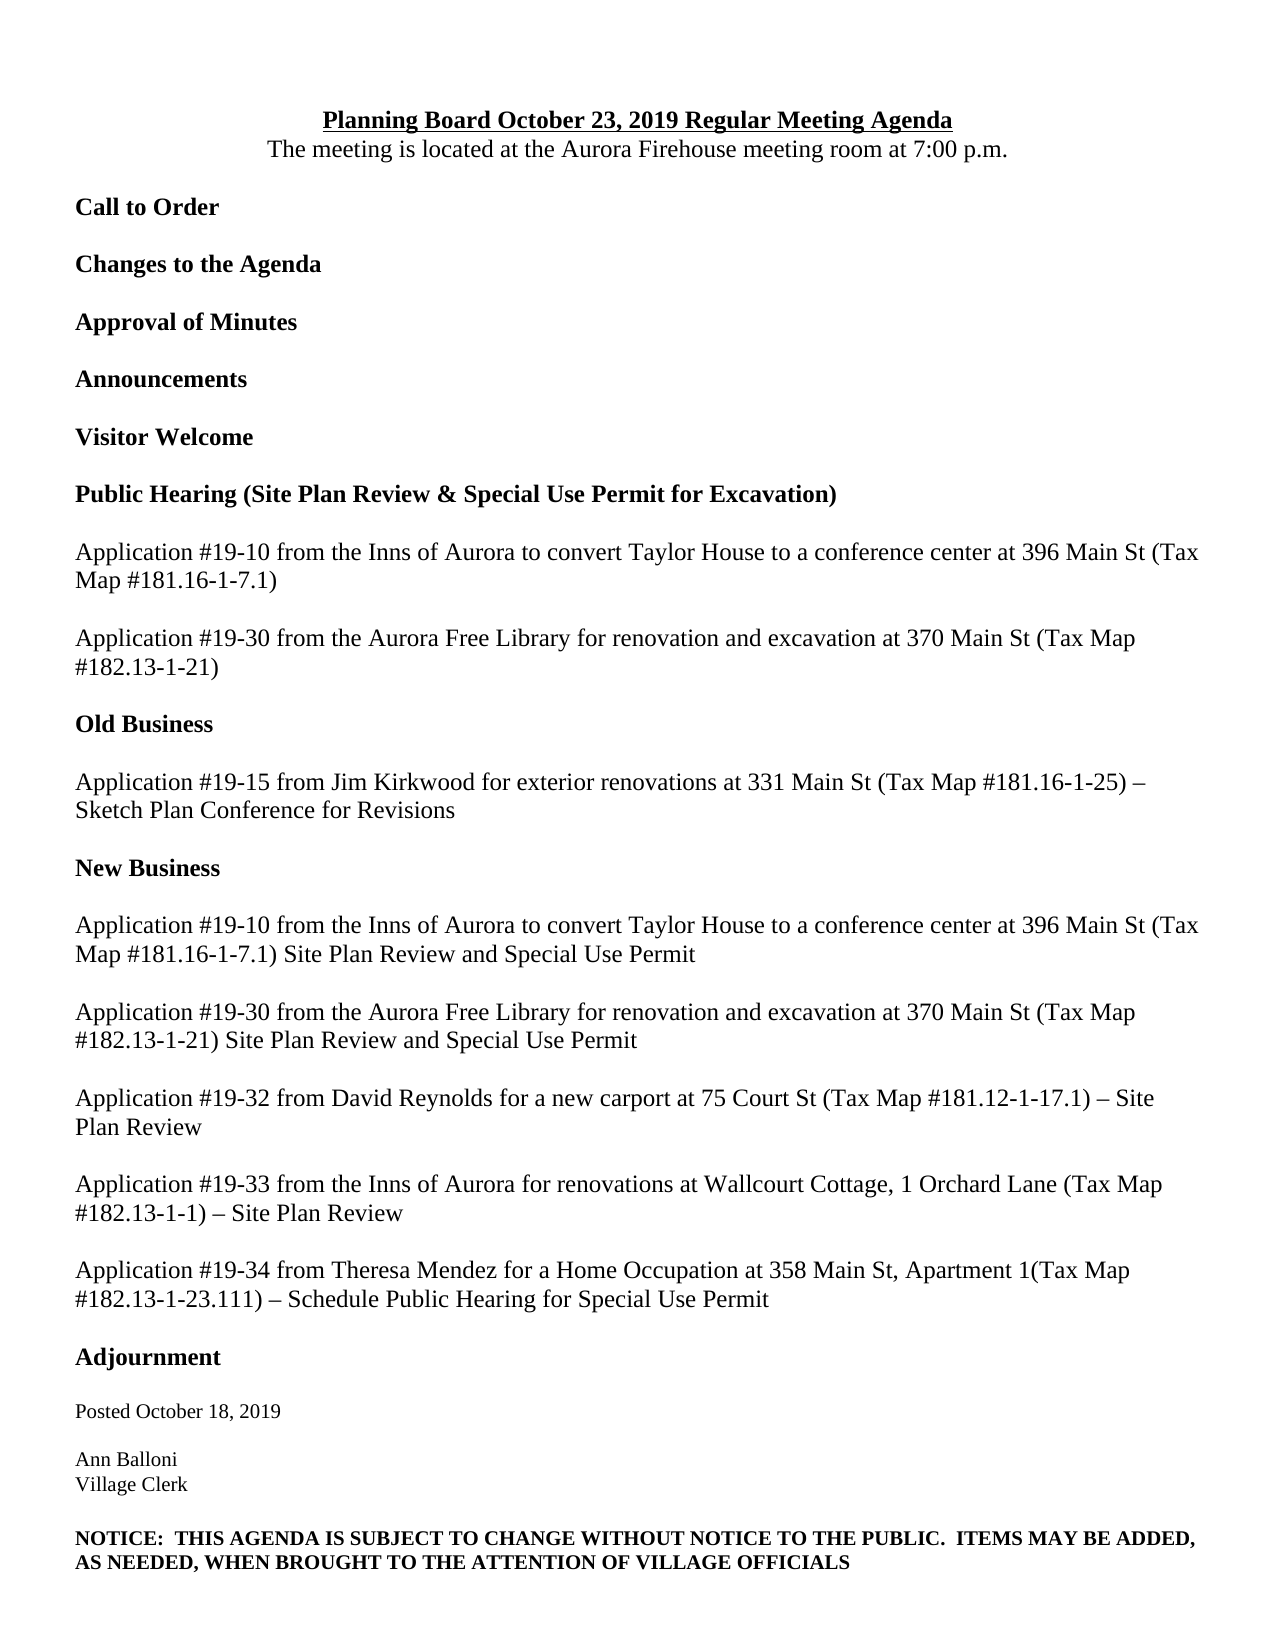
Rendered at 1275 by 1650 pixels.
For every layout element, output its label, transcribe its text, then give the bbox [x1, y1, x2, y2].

text Application #19-10 from the Inns of Aurora to convert Taylor House to a conference center at 396 Main St (Tax Map #181.16-1-7.1) Site Plan Review and Special Use Permit [75, 911, 1200, 968]
text Application #19-30 from the Aurora Free Library for renovation and excavation at 370 Main St (Tax Map #182.13-1-21) [75, 623, 1200, 681]
text Announcements [75, 364, 1200, 393]
text Application #19-32 from David Reynolds for a new carport at 75 Court St (Tax Map #181.12-1-17.1) – Site Plan Review [75, 1083, 1200, 1141]
text Application #19-34 from Theresa Mendez for a Home Occupation at 358 Main St, Apartment 1(Tax Map #182.13-1-23.111) – Schedule Public Hearing for Special Use Permit [75, 1256, 1200, 1313]
text Village Clerk [75, 1471, 1200, 1496]
text Approval of Minutes [75, 307, 1200, 336]
text The meeting is located at the Aurora Firehouse meeting room at 7:00 p.m. [75, 134, 1200, 163]
text New Business [75, 853, 1200, 882]
text Call to Order [75, 192, 1200, 221]
text Ann Balloni [75, 1447, 1200, 1471]
text Application #19-30 from the Aurora Free Library for renovation and excavation at 370 Main St (Tax Map #182.13-1-21) Site Plan Review and Special Use Permit [75, 997, 1200, 1054]
text Public Hearing (Site Plan Review & Special Use Permit for Excavation) [75, 479, 1200, 508]
text Visitor Welcome [75, 422, 1200, 451]
text Planning Board October 23, 2019 Regular Meeting Agenda [75, 106, 1200, 134]
text Application #19-33 from the Inns of Aurora for renovations at Wallcourt Cottage, 1 Orchard Lane (Tax Map #182.13-1-1) – Site Plan Review [75, 1169, 1200, 1227]
text NOTICE: THIS AGENDA IS SUBJECT TO CHANGE WITHOUT NOTICE TO THE PUBLIC. ITEMS MAY BE ADDED, AS NEEDED, WHEN BROUGHT TO THE ATTENTION OF VILLAGE OFFICIALS [75, 1526, 1200, 1574]
text Adjournment [75, 1342, 1200, 1371]
text Posted October 18, 2019 [75, 1399, 1200, 1423]
text Changes to the Agenda [75, 249, 1200, 278]
text Application #19-10 from the Inns of Aurora to convert Taylor House to a conference center at 396 Main St (Tax Map #181.16-1-7.1) [75, 537, 1200, 594]
text Application #19-15 from Jim Kirkwood for exterior renovations at 331 Main St (Tax Map #181.16-1-25) – Sketch Plan Conference for Revisions [75, 767, 1200, 824]
text Old Business [75, 709, 1200, 738]
